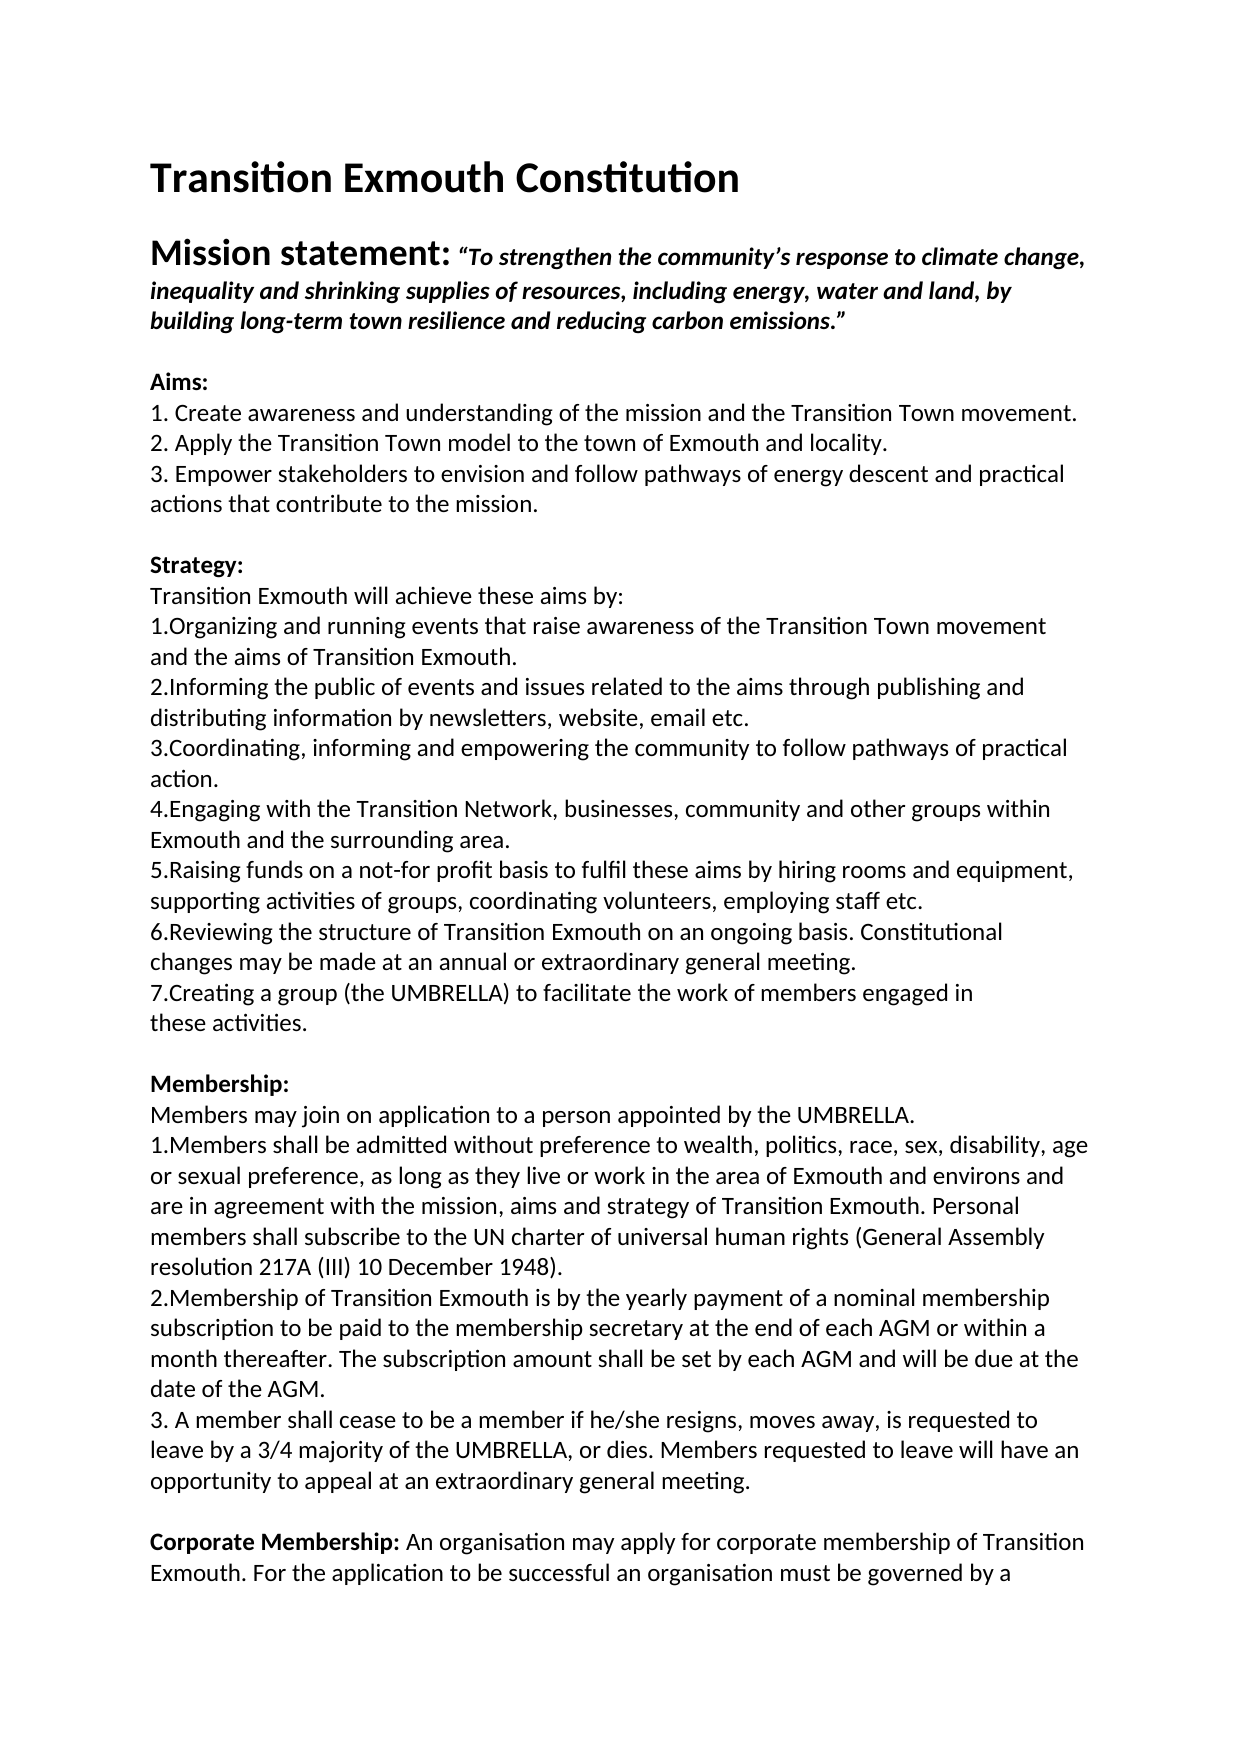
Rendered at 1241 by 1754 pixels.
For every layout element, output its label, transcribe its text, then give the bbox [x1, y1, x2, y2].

text 3. Empower stakeholders to envision and follow pathways of energy descent and practical actions that contribute to the mission. [150, 458, 1090, 519]
text 3. A member shall cease to be a member if he/she resigns, moves away, is requested to leave by a 3/4 majority of the UMBRELLA, or dies. Members requested to leave will have an opportunity to appeal at an extraordinary general meeting. [150, 1404, 1090, 1496]
text 2.Informing the public of events and issues related to the aims through publishing and distributing information by newsletters, website, email etc. [150, 672, 1090, 733]
text 6.Reviewing the structure of Transition Exmouth on an ongoing basis. Constitutional changes may be made at an annual or extraordinary general meeting. [150, 916, 1090, 977]
text Aims: [150, 366, 1090, 397]
text Membership: [150, 1068, 1090, 1099]
text 2.Membership of Transition Exmouth is by the yearly payment of a nominal membership subscription to be paid to the membership secretary at the end of each AGM or within a month thereafter. The subscription amount shall be set by each AGM and will be due at the date of the AGM. [150, 1282, 1090, 1404]
text Transition Exmouth will achieve these aims by: [150, 580, 1090, 611]
text 7.Creating a group (the UMBRELLA) to facilitate the work of members engaged in these activities. [150, 977, 1090, 1038]
text Mission statement: “To strengthen the community’s response to climate change, inequality and shrinking supplies of resources, including energy, water and land, by building long-term town resilience and reducing carbon emissions.” [150, 229, 1090, 336]
text 1. Create awareness and understanding of the mission and the Transition Town movement. [150, 397, 1090, 427]
text Members may join on application to a person appointed by the UMBRELLA. [150, 1099, 1090, 1129]
text 5.Raising funds on a not-for profit basis to fulfil these aims by hiring rooms and equipment, supporting activities of groups, coordinating volunteers, employing staff etc. [150, 855, 1090, 916]
text 1.Members shall be admitted without preference to wealth, politics, race, sex, disability, age or sexual preference, as long as they live or work in the area of Exmouth and environs and are in agreement with the mission, aims and strategy of Transition Exmouth. Personal members shall subscribe to the UN charter of universal human rights (General Assembly resolution 217A (III) 10 December 1948). [150, 1129, 1090, 1282]
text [150, 1526, 1090, 1587]
text Transition Exmouth Constitution [150, 150, 1090, 203]
text 4.Engaging with the Transition Network, businesses, community and other groups within Exmouth and the surrounding area. [150, 794, 1090, 855]
text 3.Coordinating, informing and empowering the community to follow pathways of practical action. [150, 733, 1090, 794]
text Strategy: [150, 549, 1090, 580]
text 1.Organizing and running events that raise awareness of the Transition Town movement and the aims of Transition Exmouth. [150, 611, 1090, 672]
text 2. Apply the Transition Town model to the town of Exmouth and locality. [150, 427, 1090, 458]
